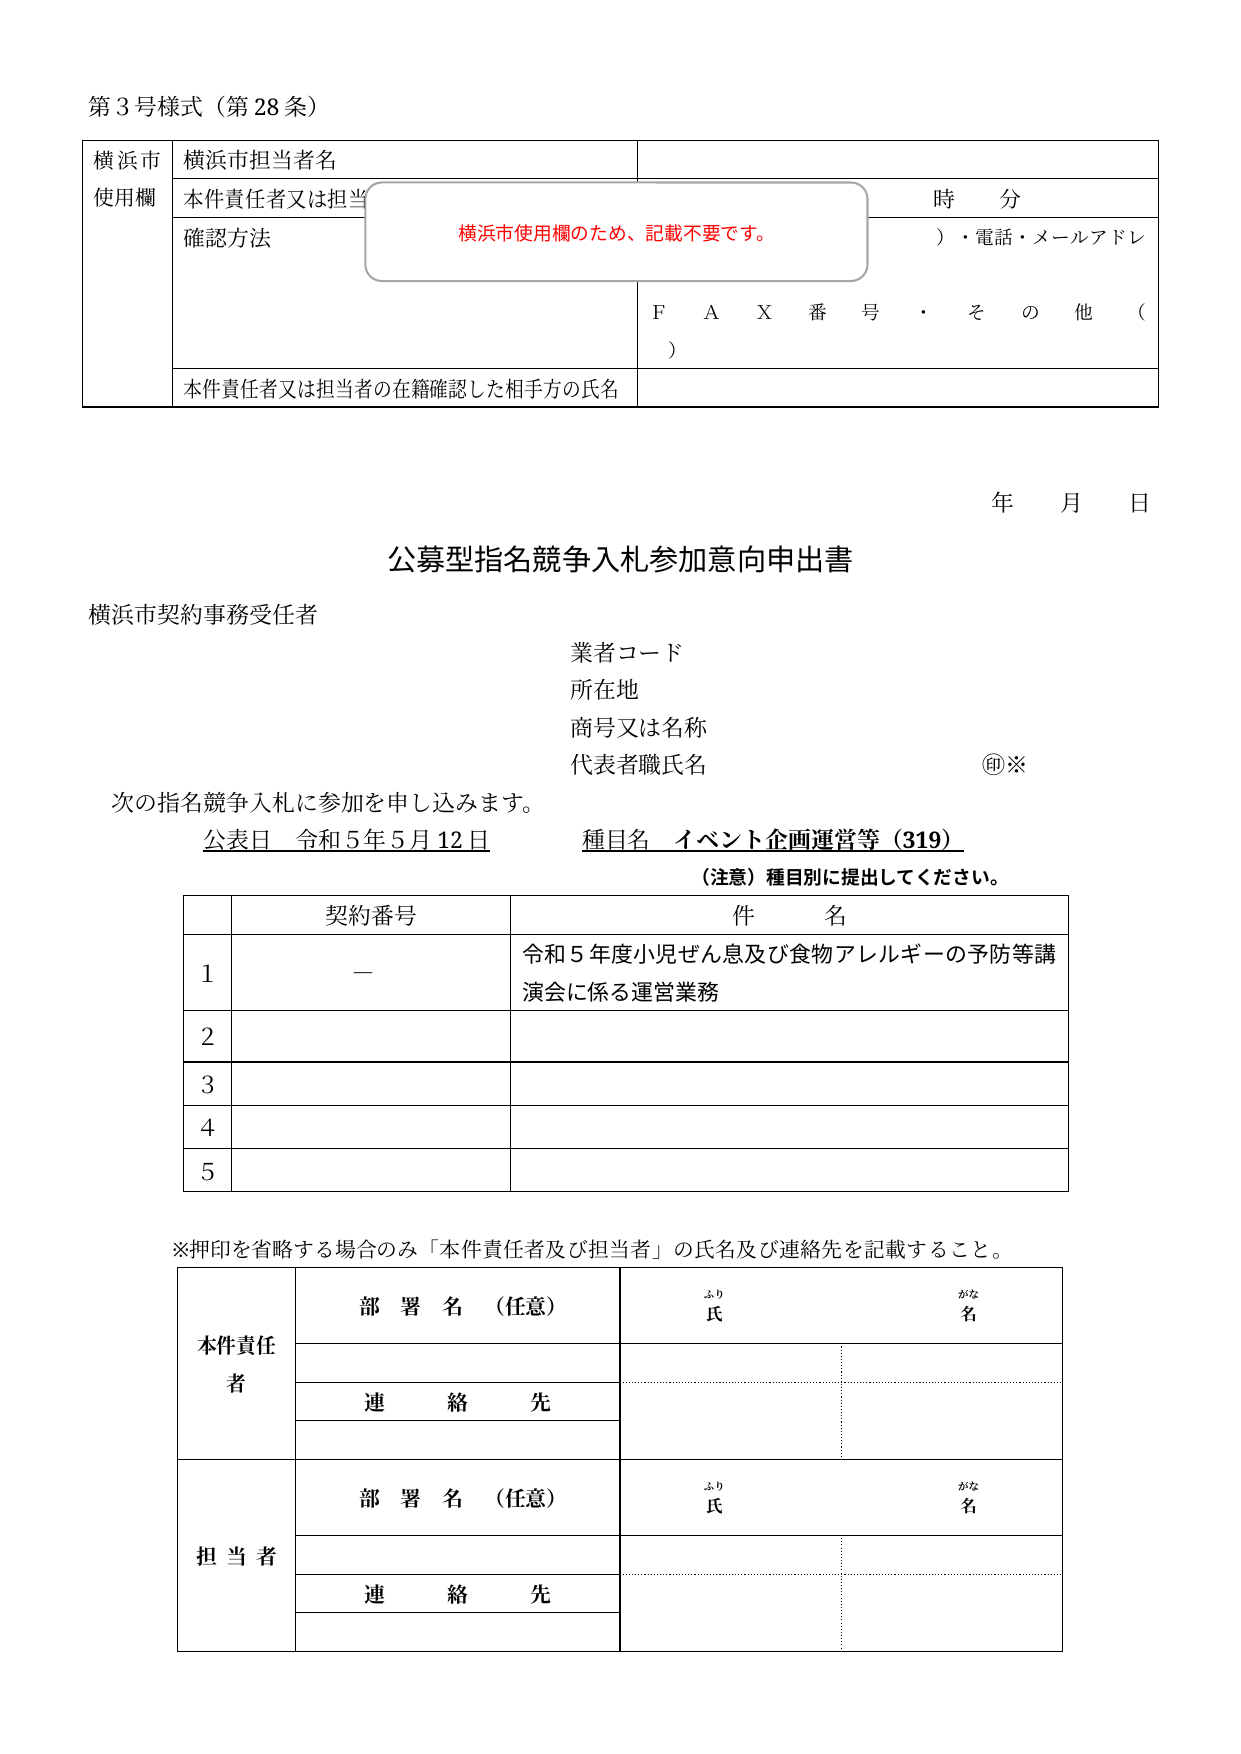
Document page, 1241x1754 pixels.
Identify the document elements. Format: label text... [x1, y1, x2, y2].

table_cell [621, 1344, 841, 1382]
text 公表日 令和５年５月12日 種目名 イベント企画運営等（319） [89, 820, 1152, 857]
table_cell １ [184, 935, 231, 1009]
text 所在地 [89, 670, 1152, 707]
table_cell [511, 1149, 1068, 1191]
table_cell ４ [184, 1106, 231, 1148]
table_cell [232, 1149, 510, 1191]
table_header [184, 896, 231, 933]
table_header 部 署 名 （任意） [296, 1268, 619, 1343]
table_cell [296, 1613, 619, 1651]
table_cell 本人確認書類（ ）・電話・メールアドレス ＦＡＸ番号・その他（ ） [638, 218, 1158, 368]
table_cell [296, 1421, 619, 1459]
table_cell [232, 1063, 510, 1105]
table_cell [841, 1536, 1062, 1573]
table_cell 令和５年度小児ぜん息及び食物アレルギーの予防等講演会に係る運営業務 [511, 935, 1068, 1009]
table_cell 連 絡 先 [296, 1383, 619, 1420]
table_header 本件責任者 [178, 1268, 295, 1459]
table_cell ２ [184, 1011, 231, 1061]
table_cell [296, 1536, 619, 1573]
table_cell [638, 369, 1158, 406]
table_header [621, 1268, 1062, 1343]
table_cell 担当者 [178, 1460, 295, 1651]
text （注意）種目別に提出してください。 [89, 857, 1152, 895]
table_cell [621, 1382, 841, 1459]
table_cell 確認方法 [173, 218, 637, 368]
table_cell [841, 1344, 1062, 1382]
table_cell [621, 1460, 1062, 1535]
table_cell [841, 1382, 1062, 1459]
text 代表者職氏名 ㊞※ [89, 745, 1152, 782]
table_cell [621, 1536, 841, 1573]
table_cell 本件責任者又は担当者の在籍確認した相手方の氏名 [173, 369, 637, 406]
table_cell [511, 1011, 1068, 1061]
table_cell [511, 1063, 1068, 1105]
table_cell [232, 1106, 510, 1148]
table_cell 本件責任者又は担当者在籍確認日時 [173, 179, 637, 217]
text 商号又は名称 [89, 707, 1152, 745]
text 次の指名競争入札に参加を申し込みます。 [89, 782, 1152, 820]
table_cell ３ [184, 1063, 231, 1105]
table_header 件 名 [511, 896, 1068, 933]
table_cell [621, 1574, 841, 1651]
table_header 契約番号 [232, 896, 510, 933]
table_cell 年 月 日 時 分 [638, 179, 1158, 217]
table_cell 部 署 名 （任意） [296, 1460, 619, 1535]
table_header [638, 141, 1158, 178]
text 公募型指名競争入札参加意向申出書 [89, 520, 1152, 595]
table_header 横浜市担当者名 [173, 141, 637, 178]
table_cell ５ [184, 1149, 231, 1191]
text 年 月 日 [89, 482, 1152, 520]
table_cell [841, 1574, 1062, 1651]
table_cell ― [232, 935, 510, 1009]
text ※押印を省略する場合のみ「本件責任者及び担当者」の氏名及び連絡先を記載すること。 [89, 1230, 1152, 1267]
text 業者コード [89, 632, 1152, 670]
table_cell [296, 1344, 619, 1382]
table_header 横浜市使用欄 [83, 141, 172, 406]
table_cell 連 絡 先 [296, 1575, 619, 1612]
table_cell [232, 1011, 510, 1061]
table_cell [511, 1106, 1068, 1148]
text 横浜市契約事務受任者 [89, 595, 1152, 632]
